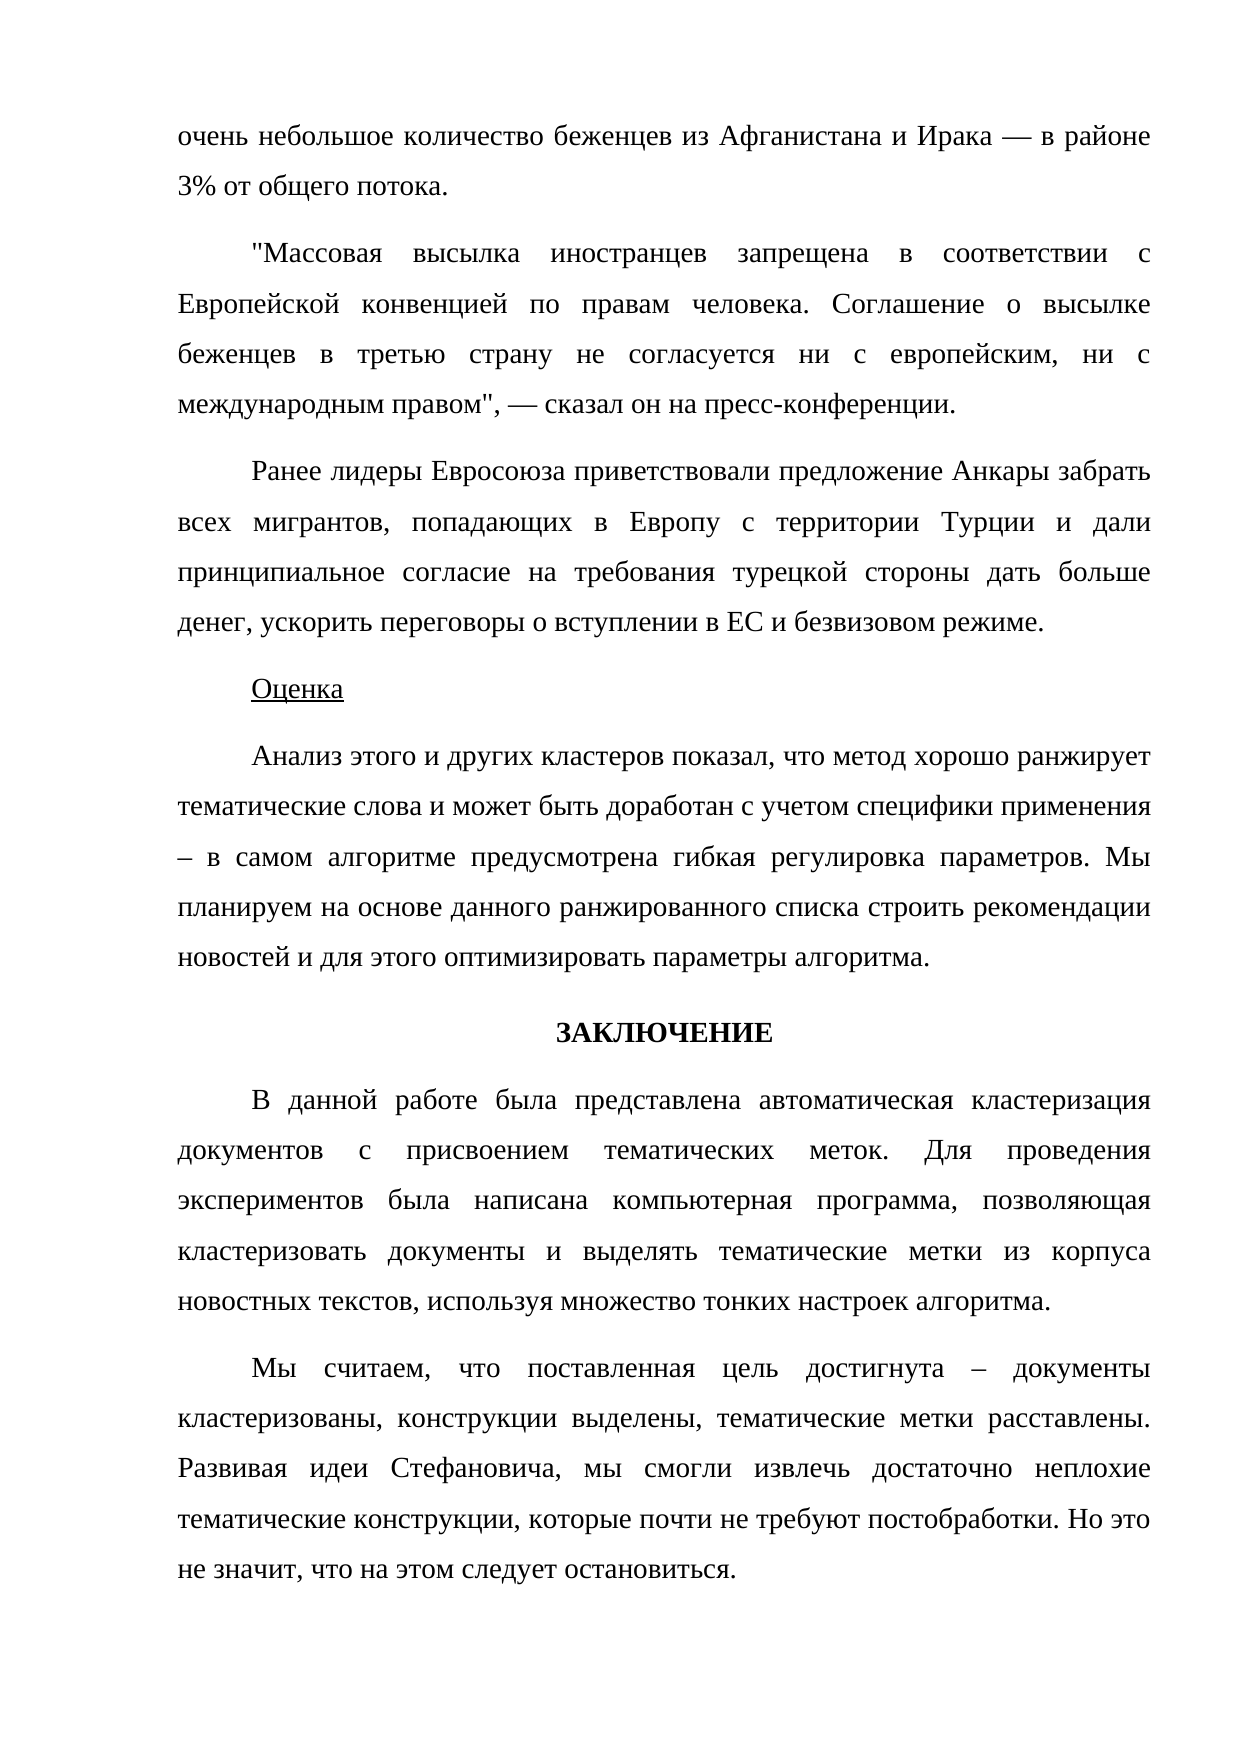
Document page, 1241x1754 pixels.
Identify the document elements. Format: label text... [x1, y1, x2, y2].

text Мы считаем, что поставленная цель достигнута – документы кластеризованы, конструкции выделены, тематические метки расставлены. Развивая идеи Стефановича, мы смогли извлечь достаточно неплохие тематические конструкции, которые почти не требуют постобработки. Но это не значит, что на этом следует остановиться. [177, 1350, 1152, 1585]
text Анализ этого и других кластеров показал, что метод хорошо ранжирует тематические слова и может быть доработан с учетом специфики применения – в самом алгоритме предусмотрена гибкая регулировка параметров. Мы планируем на основе данного ранжированного списка строить рекомендации новостей и для этого оптимизировать параметры алгоритма. [177, 738, 1152, 973]
text "Массовая высылка иностранцев запрещена в соответствии с Европейской конвенцией по правам человека. Соглашение о высылке беженцев в третью страну не согласуется ни с европейским, ни с международным правом", — сказал он на пресс-конференции. [177, 235, 1152, 420]
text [177, 118, 1152, 202]
text Ранее лидеры Евросоюза приветствовали предложение Анкары забрать всех мигрантов, попадающих в Европу с территории Турции и дали принципиальное согласие на требования турецкой стороны дать больше денег, ускорить переговоры о вступлении в ЕС и безвизовом режиме. [177, 453, 1152, 638]
subtitle Оценка [177, 671, 1152, 705]
subtitle ЗАКЛЮЧЕНИЕ [177, 1015, 1152, 1048]
text В данной работе была представлена автоматическая кластеризация документов с присвоением тематических меток. Для проведения экспериментов была написана компьютерная программа, позволяющая кластеризовать документы и выделять тематические метки из корпуса новостных текстов, используя множество тонких настроек алгоритма. [177, 1082, 1152, 1317]
